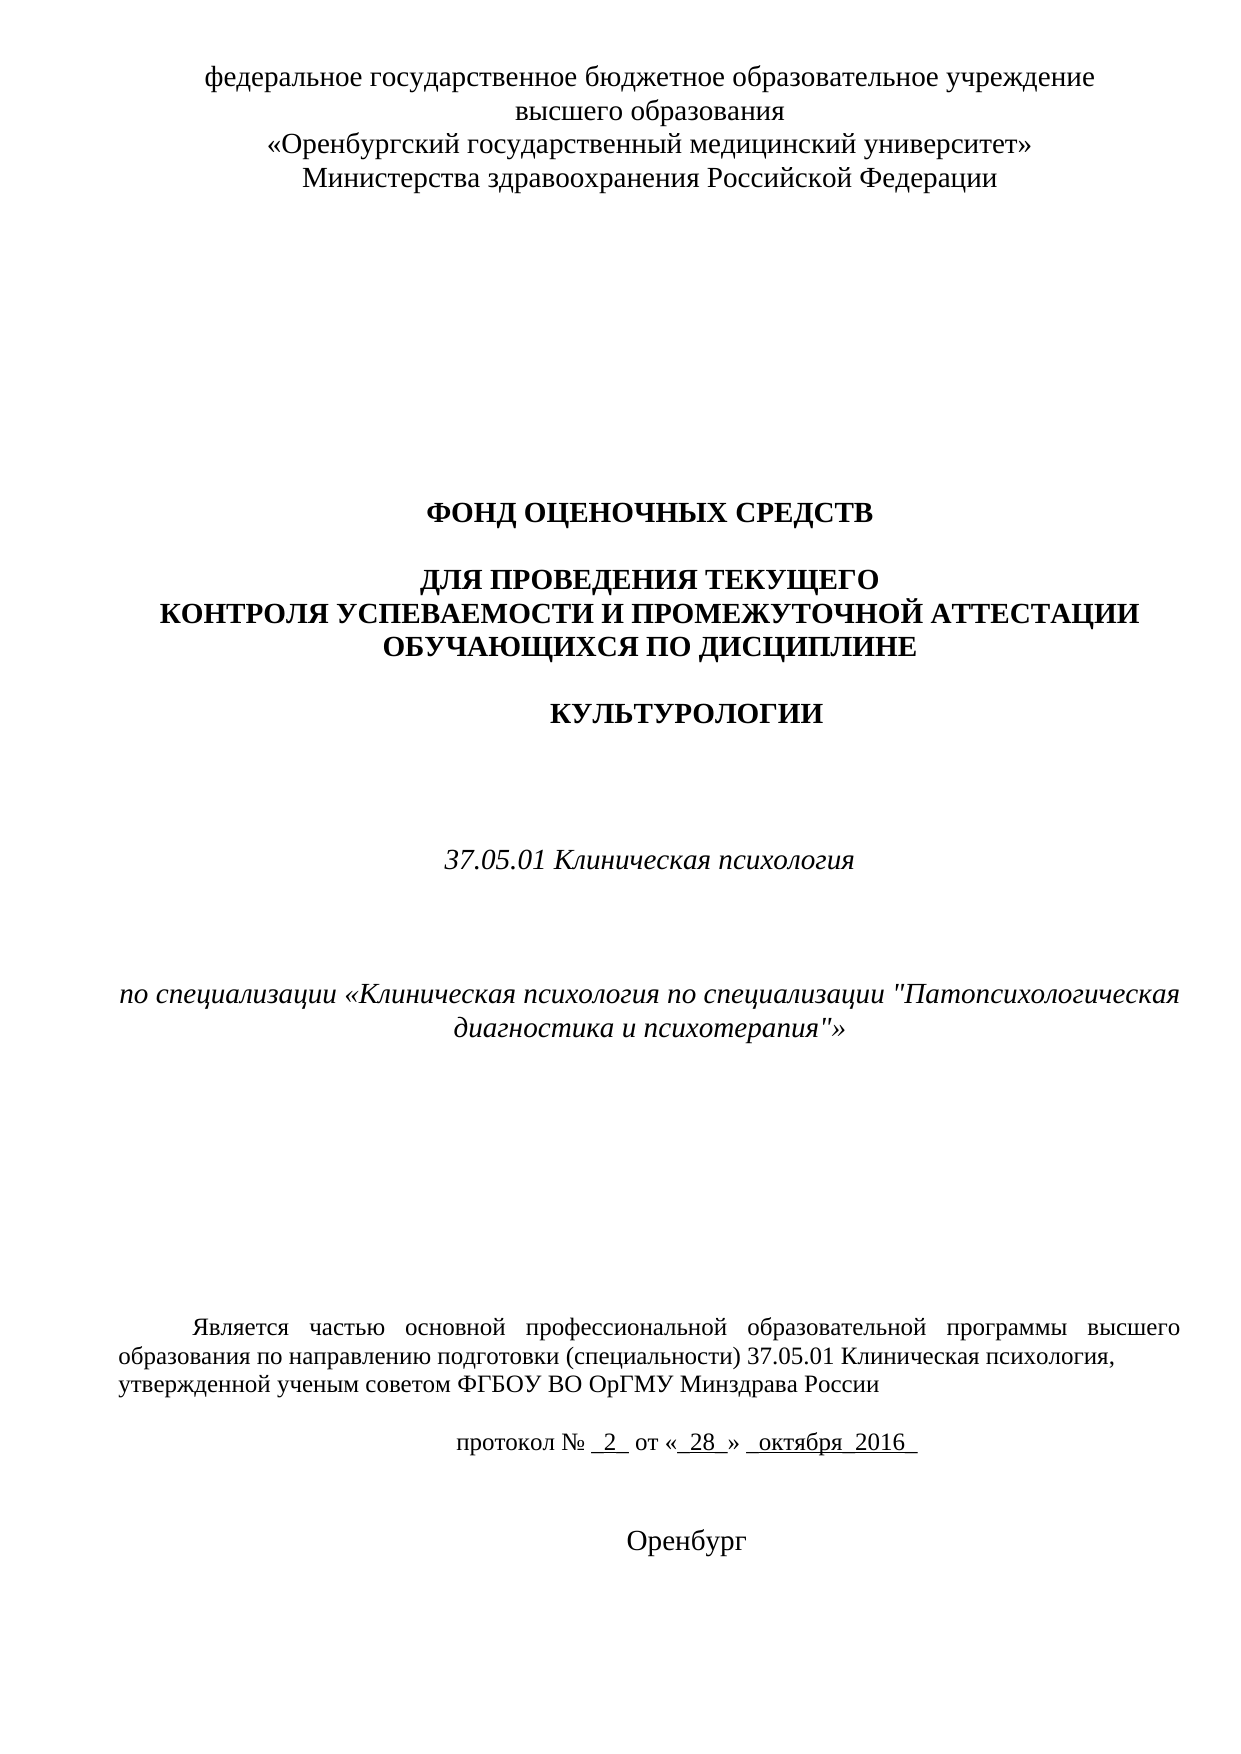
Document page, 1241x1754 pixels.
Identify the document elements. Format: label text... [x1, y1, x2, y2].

text КУЛЬТУРОЛОГИИ [118, 696, 1181, 730]
text ДЛЯ ПРОВЕДЕНИЯ ТЕКУЩЕГО [118, 562, 1181, 596]
text федеральное государственное бюджетное образовательное учреждение [118, 59, 1181, 93]
text КОНТРОЛЯ УСПЕВАЕМОСТИ И ПРОМЕЖУТОЧНОЙ АТТЕСТАЦИИ [118, 596, 1181, 629]
text ФОНД ОЦЕНОЧНЫХ СРЕДСТВ [118, 495, 1181, 529]
text утвержденной ученым советом ФГБОУ ВО ОрГМУ Минздрава России [118, 1369, 1181, 1398]
text «Оренбургский государственный медицинский университет» [118, 126, 1181, 160]
text 37.05.01 Клиническая психология [118, 842, 1181, 876]
text высшего образования [118, 93, 1181, 126]
text Является частью основной профессиональной образовательной программы высшего образования по направлению подготовки (специальности) 37.05.01 Клиническая психология, [118, 1312, 1181, 1369]
text протокол № _2_ от «_28_» _октября_2016_ [118, 1427, 1181, 1456]
text ОБУЧАЮЩИХСЯ ПО ДИСЦИПЛИНЕ [118, 629, 1181, 663]
text по специализации «Клиническая психология по специализации "Патопсихологическая диагностика и психотерапия"» [118, 977, 1181, 1044]
text Министерства здравоохранения Российской Федерации [118, 160, 1181, 193]
text Оренбург [118, 1523, 1181, 1556]
